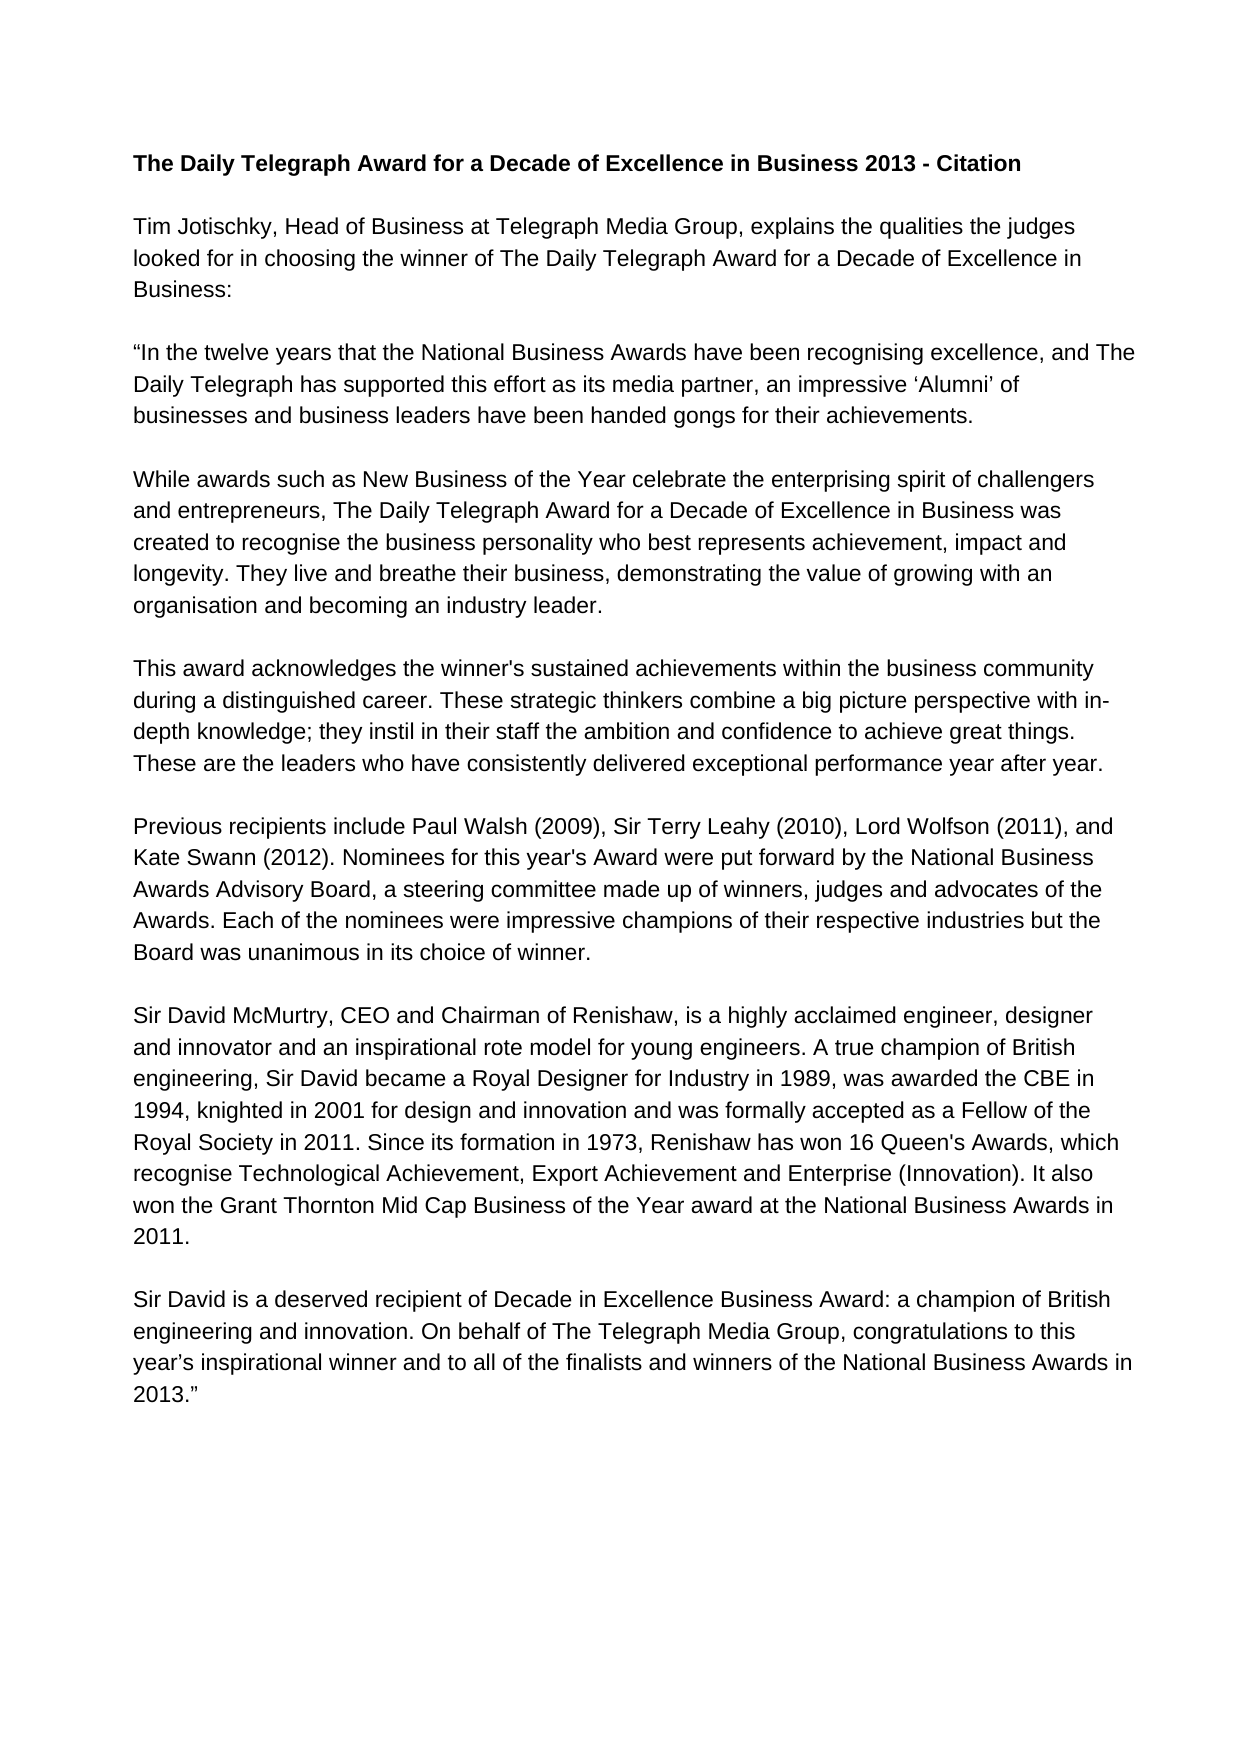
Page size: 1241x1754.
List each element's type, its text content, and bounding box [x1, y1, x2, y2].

text This award acknowledges the winner's sustained achievements within the business community during a distinguished career. These strategic thinkers combine a big picture perspective with in-depth knowledge; they instil in their staff the ambition and confidence to achieve great things. These are the leaders who have consistently delivered exceptional performance year after year. [133, 655, 1137, 776]
text Tim Jotischky, Head of Business at Telegraph Media Group, explains the qualities the judges looked for in choosing the winner of The Daily Telegraph Award for a Decade of Excellence in Business: [133, 213, 1137, 303]
text While awards such as New Business of the Year celebrate the enterprising spirit of challengers and entrepreneurs, The Daily Telegraph Award for a Decade of Excellence in Business was created to recognise the business personality who best represents achievement, impact and longevity. They live and breathe their business, demonstrating the value of growing with an organisation and becoming an industry leader. [133, 466, 1137, 618]
text The Daily Telegraph Award for a Decade of Excellence in Business 2013 - Citation [133, 150, 1137, 176]
text Previous recipients include Paul Walsh (2009), Sir Terry Leahy (2010), Lord Wolfson (2011), and Kate Swann (2012). Nominees for this year's Award were put forward by the National Business Awards Advisory Board, a steering committee made up of winners, judges and advocates of the Awards. Each of the nominees were impressive champions of their respective industries but the Board was unanimous in its choice of winner. [133, 813, 1137, 965]
text Sir David McMurtry, CEO and Chairman of Renishaw, is a highly acclaimed engineer, designer and innovator and an inspirational rote model for young engineers. A true champion of British engineering, Sir David became a Royal Designer for Industry in 1989, was awarded the CBE in 1994, knighted in 2001 for design and innovation and was formally accepted as a Fellow of the Royal Society in 2011. Since its formation in 1973, Renishaw has won 16 Queen's Awards, which recognise Technological Achievement, Export Achievement and Enterprise (Innovation). It also won the Grant Thornton Mid Cap Business of the Year award at the National Business Awards in 2011. [133, 1002, 1137, 1249]
text “In the twelve years that the National Business Awards have been recognising excellence, and The Daily Telegraph has supported this effort as its media partner, an impressive ‘Alumni’ of businesses and business leaders have been handed gongs for their achievements. [133, 339, 1137, 429]
text Sir David is a deserved recipient of Decade in Excellence Business Award: a champion of British engineering and innovation. On behalf of The Telegraph Media Group, congratulations to this year’s inspirational winner and to all of the finalists and winners of the National Business Awards in 2013.” [133, 1286, 1137, 1407]
